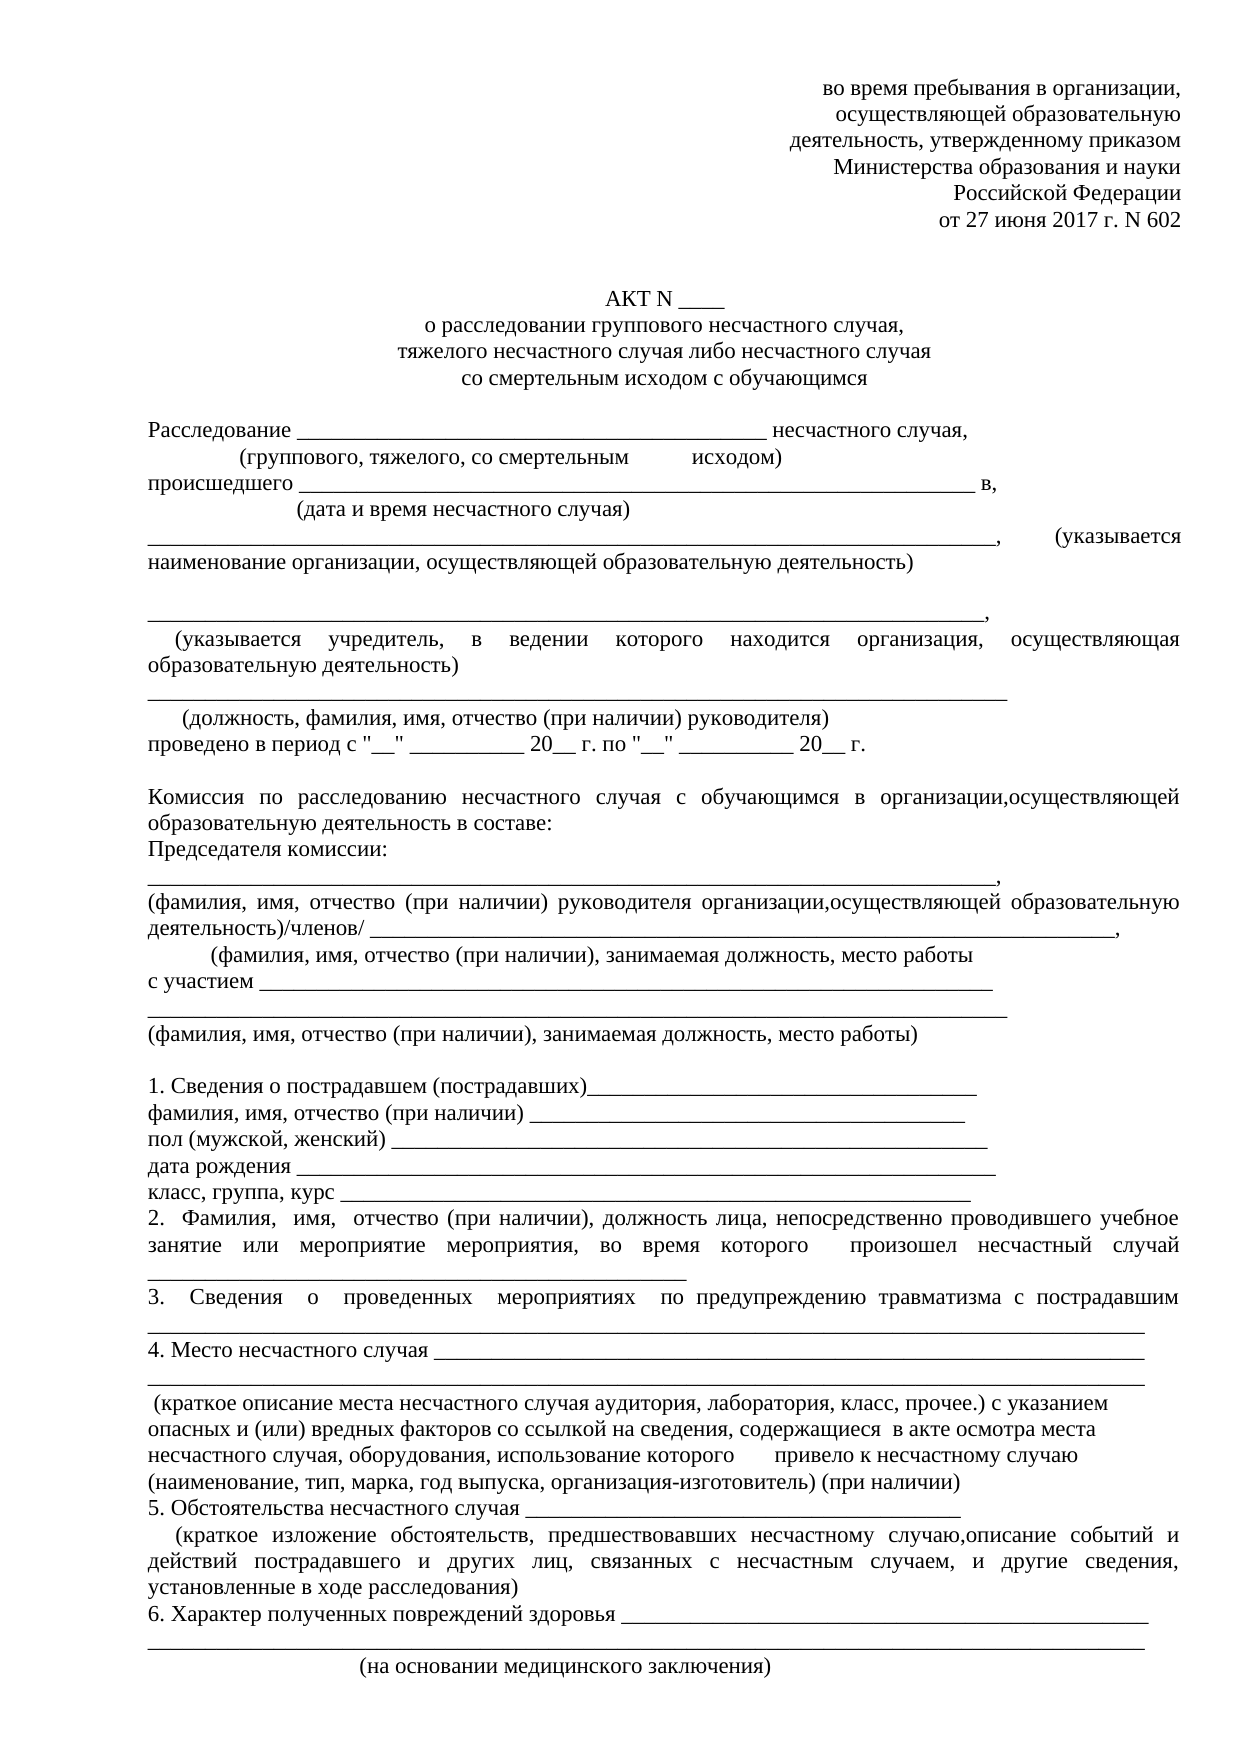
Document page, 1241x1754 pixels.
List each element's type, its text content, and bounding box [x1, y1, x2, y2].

text Расследование _________________________________________ несчастного случая, [148, 416, 1181, 443]
text (фамилия, имя, отчество (при наличии), занимаемая должность, место работы [148, 941, 1181, 967]
text Председателя комиссии: [148, 835, 1181, 862]
text (фамилия, имя, отчество (при наличии), занимаемая должность, место работы) [148, 1020, 1181, 1046]
text Российской Федерации [148, 179, 1181, 206]
text от 27 июня 2017 г. N 602 [148, 206, 1181, 232]
text происшедшего ___________________________________________________________ в, [148, 469, 1181, 496]
text со смертельным исходом с обучающимся [148, 364, 1181, 390]
text __________________________________________________________________________, (указывается наименование организации, осуществляющей образовательную деятельность) [148, 522, 1181, 574]
text АКТ N ____ [148, 285, 1181, 311]
text Комиссия по расследованию несчастного случая с обучающимся в организации,осуществляющей образовательную деятельность в составе: [148, 783, 1181, 835]
text осуществляющей образовательную [148, 100, 1181, 127]
text 5. Обстоятельства несчастного случая ______________________________________ [148, 1494, 1181, 1521]
text __________________________________________________________________________, [148, 862, 1181, 888]
text тяжелого несчастного случая либо несчастного случая [148, 337, 1181, 364]
text (группового, тяжелого, со смертельным исходом) [148, 443, 1181, 469]
text с участием ________________________________________________________________ [148, 967, 1181, 993]
text (фамилия, имя, отчество (при наличии) руководителя организации,осуществляющей образовательную деятельность)/членов/ _________________________________________________________________, [148, 888, 1181, 941]
text 4. Место несчастного случая ______________________________________________________________ [148, 1336, 1181, 1362]
text 2. Фамилия, имя, отчество (при наличии), должность лица, непосредственно проводившего учебное занятие или мероприятие мероприятия, во время которого произошел несчастный случай _______________________________________________ [148, 1204, 1181, 1283]
text (краткое изложение обстоятельств, предшествовавших несчастному случаю,описание событий и действий пострадавшего и других лиц, связанных с несчастным случаем, и другие сведения, установленные в ходе расследования) [148, 1521, 1181, 1600]
text (дата и время несчастного случая) [148, 496, 1181, 522]
text деятельность, утвержденному приказом [148, 127, 1181, 153]
text (на основании медицинского заключения) [148, 1652, 1181, 1679]
text класс, группа, курс _______________________________________________________ [148, 1178, 1181, 1204]
text о расследовании группового несчастного случая, [148, 311, 1181, 337]
text (указывается учредитель, в ведении которого находится организация, осуществляющая образовательную деятельность) [148, 624, 1181, 677]
text 6. Характер полученных повреждений здоровья ______________________________________________ [148, 1600, 1181, 1626]
text _________________________________________________________________________, [148, 598, 1181, 624]
text фамилия, имя, отчество (при наличии) ______________________________________ [148, 1099, 1181, 1125]
text _______________________________________________________________________________________ [148, 1362, 1181, 1389]
text во время пребывания в организации, [148, 74, 1181, 100]
text (краткое описание места несчастного случая аудитория, лаборатория, класс, прочее.) с указанием опасных и (или) вредных факторов со ссылкой на сведения, содержащиеся в акте осмотра места несчастного случая, оборудования, использование которого привело к несчастному случаю (наименование, тип, марка, год выпуска, организация-изготовитель) (при наличии) [148, 1389, 1181, 1494]
text дата рождения _____________________________________________________________ [148, 1152, 1181, 1178]
text ___________________________________________________________________________ [148, 677, 1181, 704]
text ___________________________________________________________________________ [148, 993, 1181, 1020]
text 3. Сведения о проведенных мероприятиях по предупреждению травматизма с пострадавшим _______________________________________________________________________________________ [148, 1283, 1181, 1336]
text (должность, фамилия, имя, отчество (при наличии) руководителя) [148, 704, 1181, 730]
text _______________________________________________________________________________________ [148, 1626, 1181, 1652]
text пол (мужской, женский) ____________________________________________________ [148, 1125, 1181, 1152]
text проведено в период с "__" __________ 20__ г. по "__" __________ 20__ г. [148, 730, 1181, 756]
text Министерства образования и науки [148, 153, 1181, 179]
text 1. Сведения о пострадавшем (пострадавших)__________________________________ [148, 1073, 1181, 1099]
